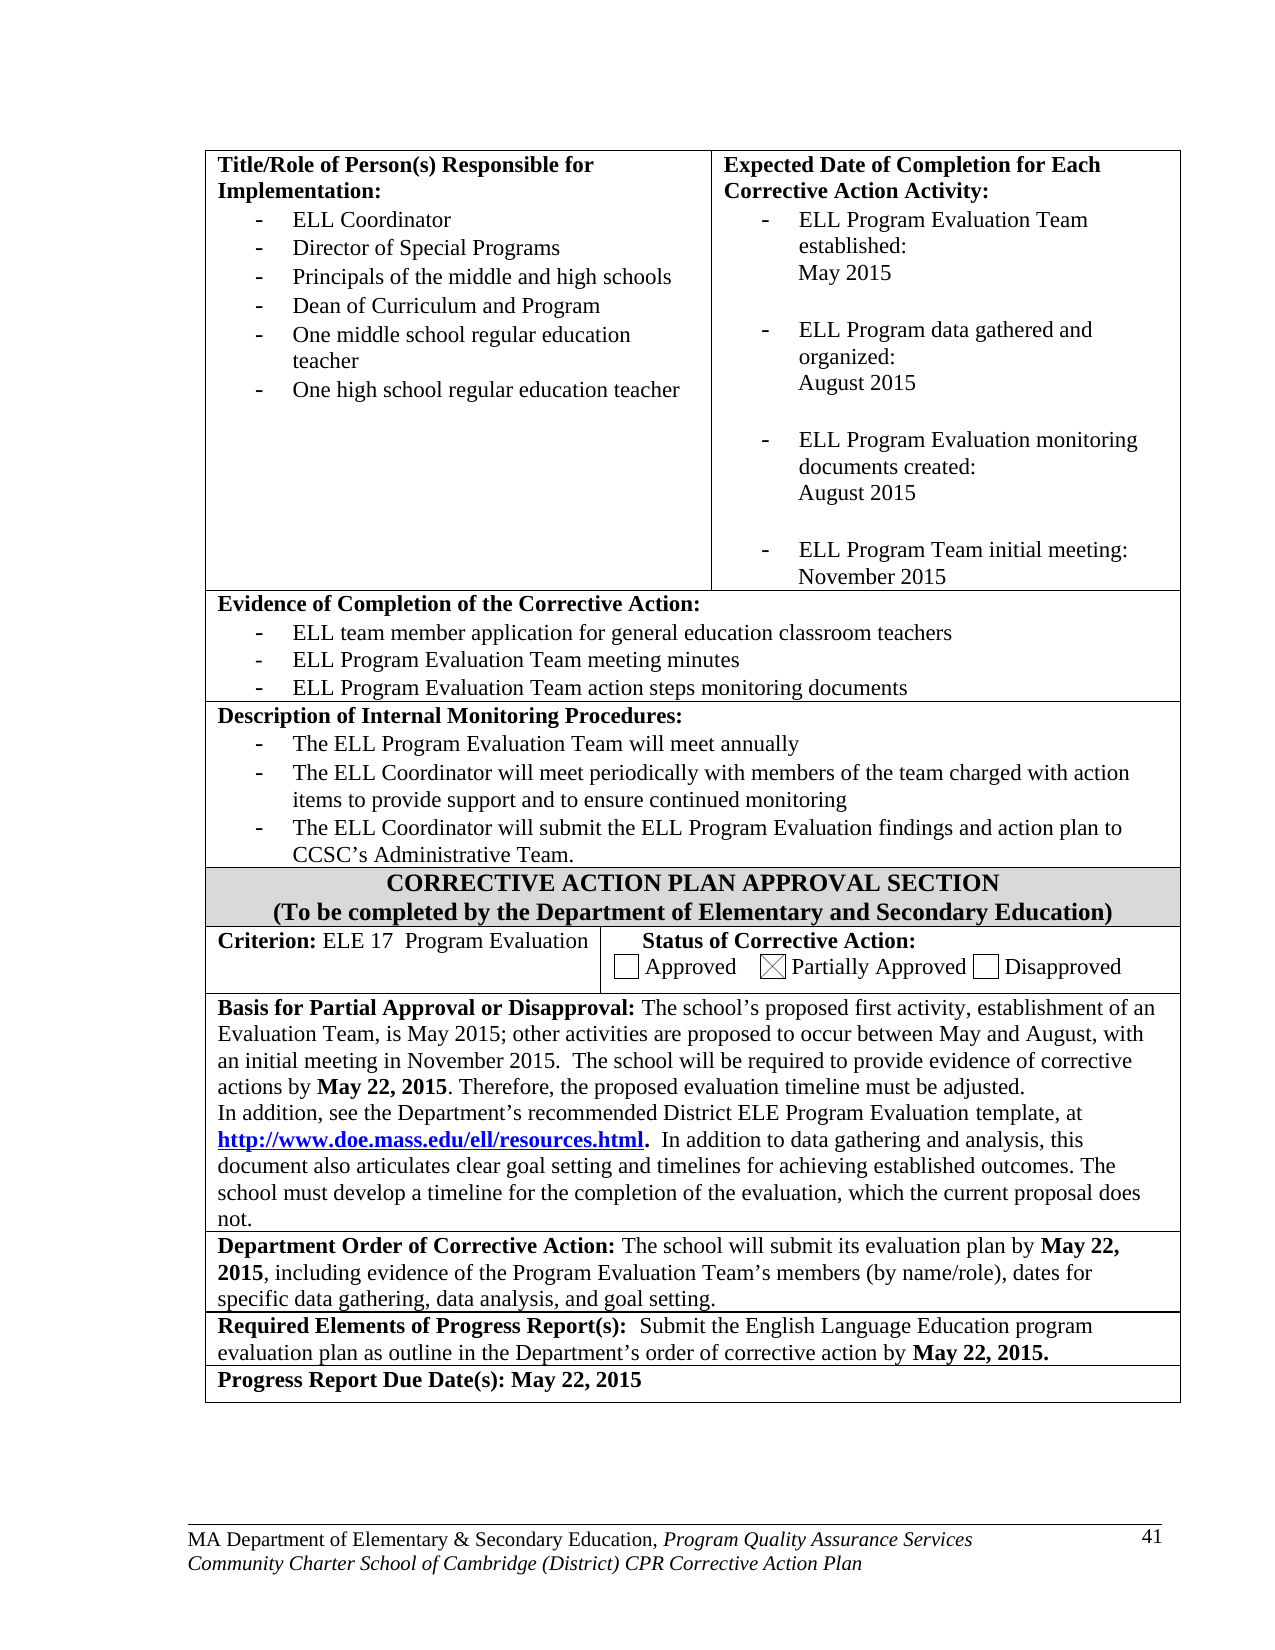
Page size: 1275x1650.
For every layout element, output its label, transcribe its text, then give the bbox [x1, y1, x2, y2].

table_cell Required Elements of Progress Report(s): Submit the English Language Education program evaluation plan as outline in the Department’s order of corrective action by May 22, 2015. [206, 1313, 1180, 1365]
table_cell Department Order of Corrective Action: The school will submit its evaluation plan by May 22, 2015, including evidence of the Program Evaluation Team’s members (by name/role), dates for specific data gathering, data analysis, and goal setting. [206, 1232, 1180, 1311]
table_cell Criterion: ELE 17 Program Evaluation [206, 927, 600, 993]
table_cell CORRECTIVE ACTION PLAN APPROVAL SECTION (To be completed by the Department of Elementary and Secondary Education) [206, 868, 1180, 926]
table_cell Basis for Partial Approval or Disapproval: The school’s proposed first activity, establishment of an Evaluation Team, is May 2015; other activities are proposed to occur between May and August, with an initial meeting in November 2015. The school will be required to provide evidence of corrective actions by May 22, 2015. Therefore, the proposed evaluation timeline must be adjusted. In addition, see the Department’s recommended District ELE Program Evaluation template, at http://www.doe.mass.edu/ell/resources.html. In addition to data gathering and analysis, this document also articulates clear goal setting and timelines for achieving established outcomes. The school must develop a timeline for the completion of the evaluation, which the current proposal does not. [206, 994, 1180, 1231]
table_cell Description of Internal Monitoring Procedures: The ELL Program Evaluation Team will meet annually The ELL Coordinator will meet periodically with members of the team charged with action items to provide support and to ensure continued monitoring The ELL Coordinator will submit the ELL Program Evaluation findings and action plan to CCSC’s Administrative Team. [206, 702, 1180, 867]
table_cell Progress Report Due Date(s): May 22, 2015 [206, 1366, 1180, 1402]
table_cell Expected Date of Completion for Each Corrective Action Activity: ELL Program Evaluation Team established: May 2015 ELL Program data gathered and organized: August 2015 ELL Program Evaluation monitoring documents created: August 2015 ELL Program Team initial meeting: November 2015 [712, 151, 1180, 589]
table_cell Title/Role of Person(s) Responsible for Implementation: ELL Coordinator Director of Special Programs Principals of the middle and high schools Dean of Curriculum and Program One middle school regular education teacher One high school regular education teacher [206, 151, 711, 589]
table_cell Evidence of Completion of the Corrective Action: ELL team member application for general education classroom teachers ELL Program Evaluation Team meeting minutes ELL Program Evaluation Team action steps monitoring documents [206, 591, 1180, 701]
table_cell Status of Corrective Action: Approved Partially Approved Disapproved [601, 927, 1180, 993]
